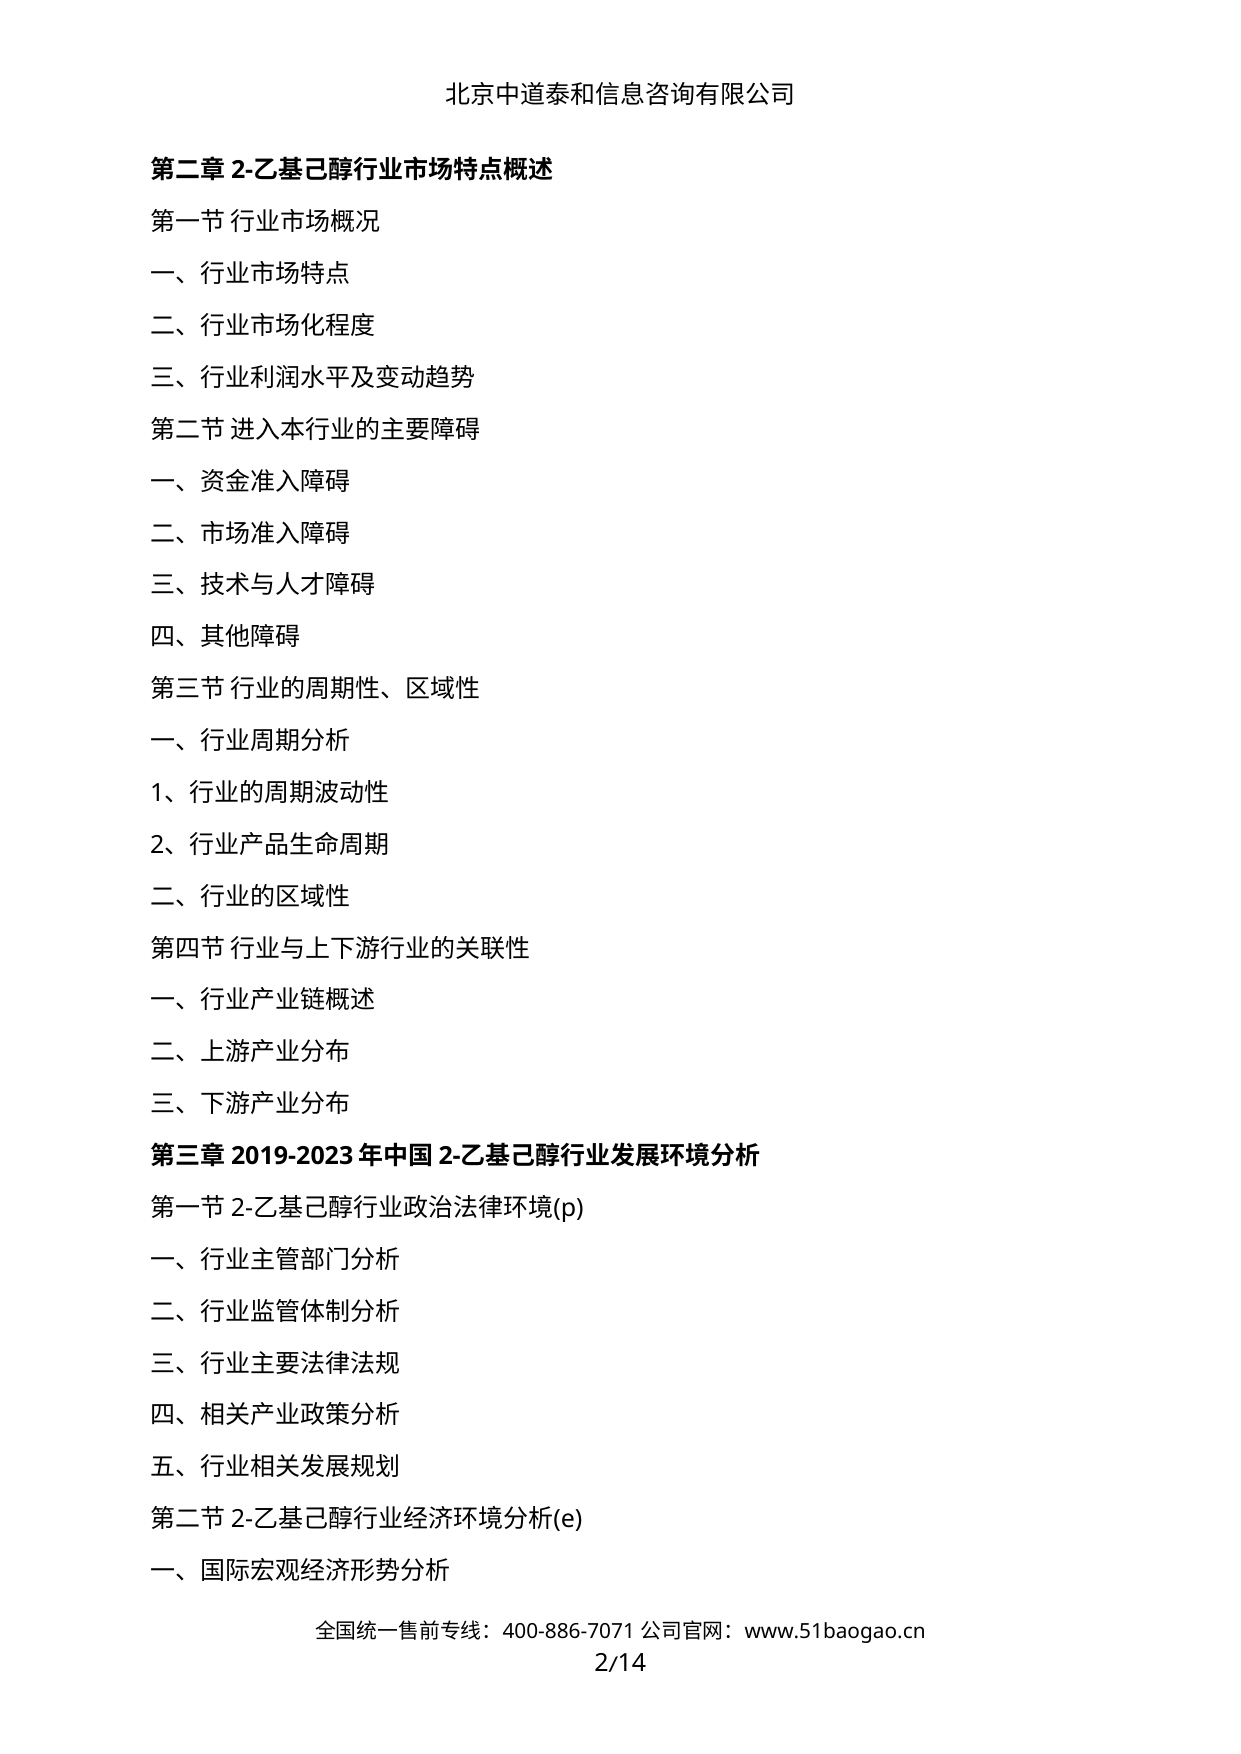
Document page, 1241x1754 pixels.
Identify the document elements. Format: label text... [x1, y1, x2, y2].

text 一、行业产业链概述 [150, 980, 1090, 1016]
text 一、行业市场特点 [150, 254, 1090, 290]
text 四、相关产业政策分析 [150, 1395, 1090, 1431]
text 二、上游产业分布 [150, 1032, 1090, 1068]
text 一、国际宏观经济形势分析 [150, 1551, 1090, 1587]
text 一、行业主管部门分析 [150, 1239, 1090, 1276]
text 三、下游产业分布 [150, 1084, 1090, 1120]
text 二、行业监管体制分析 [150, 1291, 1090, 1327]
text 三、技术与人才障碍 [150, 565, 1090, 601]
text 1、行业的周期波动性 [150, 772, 1090, 809]
text 四、其他障碍 [150, 617, 1090, 653]
text 三、行业主要法律法规 [150, 1343, 1090, 1379]
text 第一节 行业市场概况 [150, 202, 1090, 238]
text 一、行业周期分析 [150, 721, 1090, 757]
text 二、行业的区域性 [150, 876, 1090, 912]
text 二、行业市场化程度 [150, 306, 1090, 342]
text 2、行业产品生命周期 [150, 824, 1090, 861]
text 第三章 2019-2023年中国2-乙基己醇行业发展环境分析 [150, 1136, 1090, 1172]
text 第一节 2-乙基己醇行业政治法律环境(p) [150, 1187, 1090, 1224]
text 第二节 进入本行业的主要障碍 [150, 409, 1090, 446]
text 三、行业利润水平及变动趋势 [150, 357, 1090, 394]
text 五、行业相关发展规划 [150, 1447, 1090, 1483]
text 二、市场准入障碍 [150, 513, 1090, 549]
text 第四节 行业与上下游行业的关联性 [150, 928, 1090, 964]
text 第二章 2-乙基己醇行业市场特点概述 [150, 150, 1090, 186]
text 第二节 2-乙基己醇行业经济环境分析(e) [150, 1499, 1090, 1535]
text 第三节 行业的周期性、区域性 [150, 669, 1090, 705]
text 一、资金准入障碍 [150, 461, 1090, 497]
